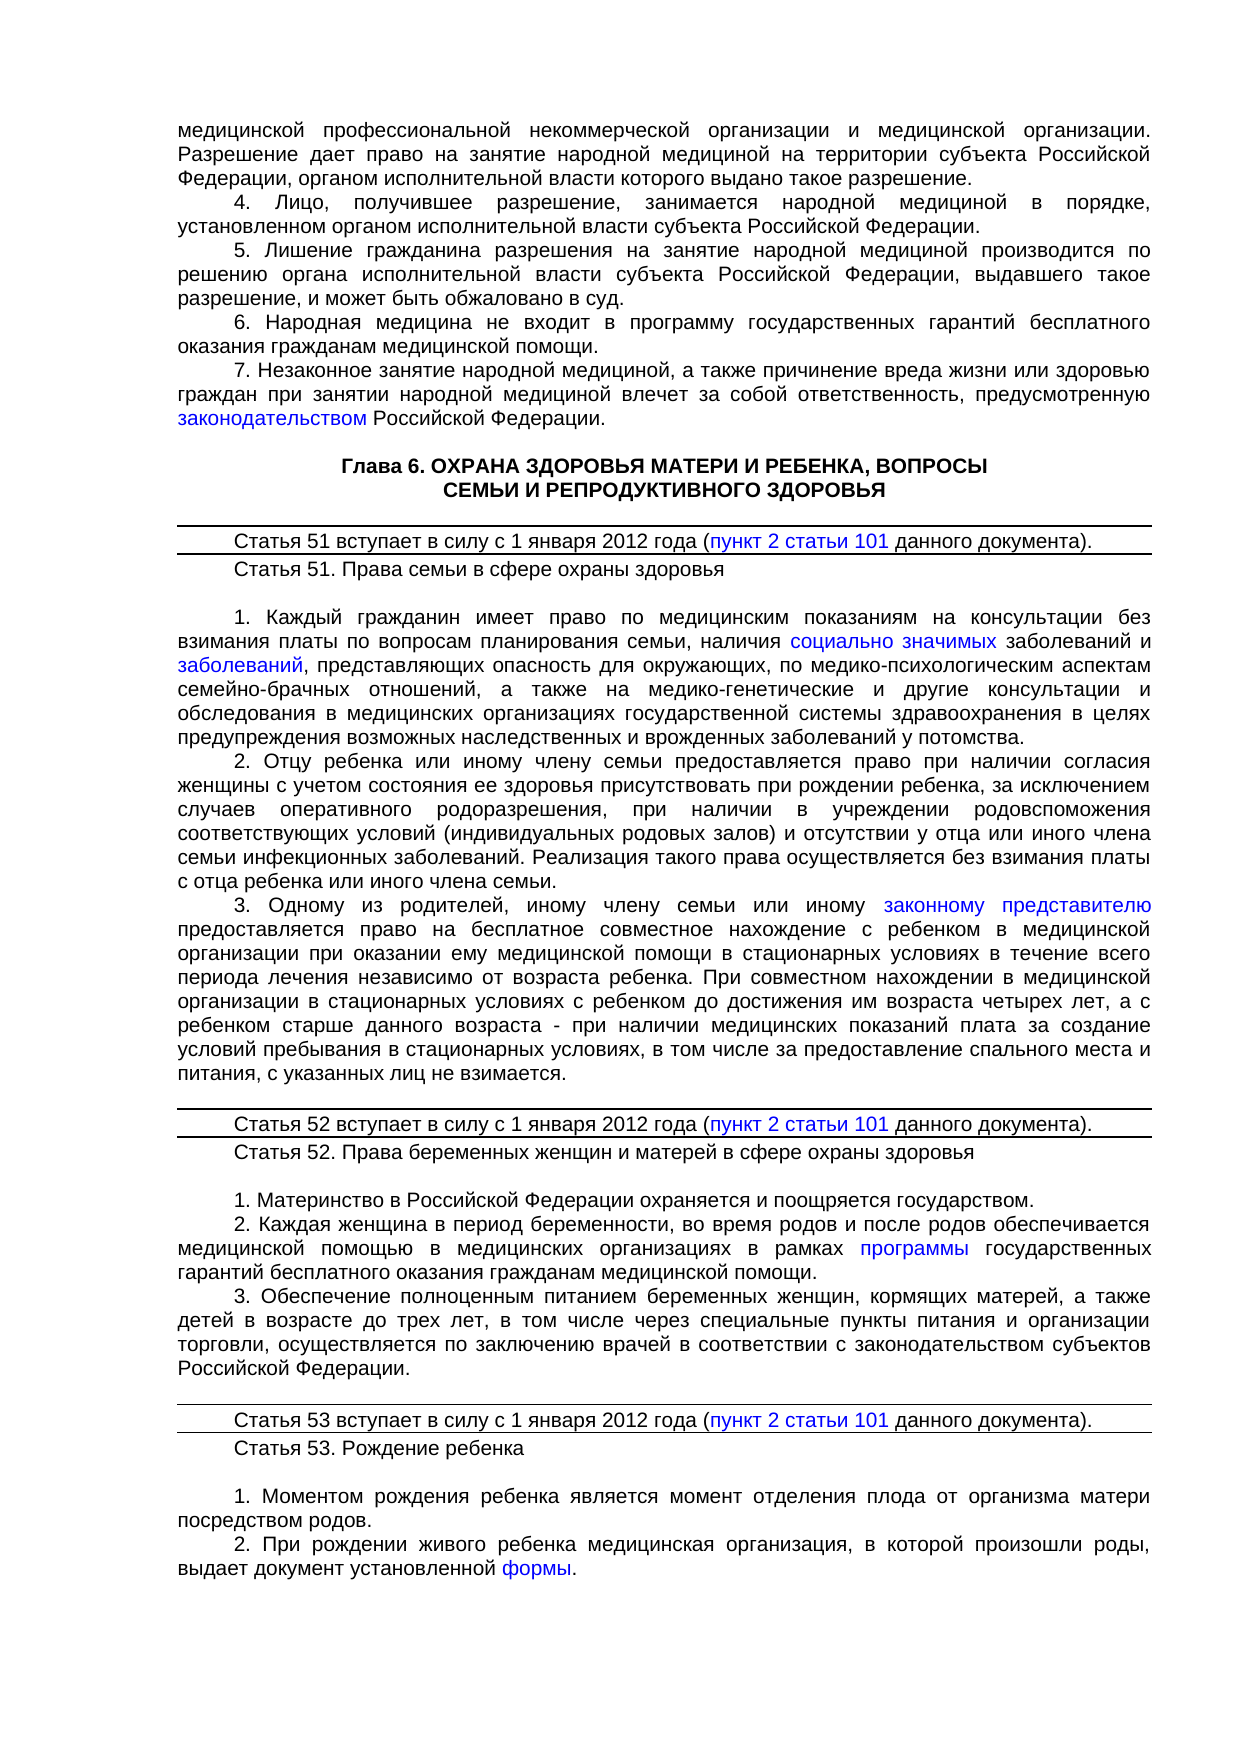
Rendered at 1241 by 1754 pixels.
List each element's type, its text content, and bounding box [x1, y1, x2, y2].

text 3. Обеспечение полноценным питанием беременных женщин, кормящих матерей, а также детей в возрасте до трех лет, в том числе через специальные пункты питания и организации торговли, осуществляется по заключению врачей в соответствии с законодательством субъектов Российской Федерации. [177, 1284, 1152, 1380]
text 2. Каждая женщина в период беременности, во время родов и после родов обеспечивается медицинской помощью в медицинских организациях в рамках программы государственных гарантий бесплатного оказания гражданам медицинской помощи. [177, 1212, 1152, 1284]
text 4. Лицо, получившее разрешение, занимается народной медициной в порядке, установленном органом исполнительной власти субъекта Российской Федерации. [177, 190, 1152, 238]
title Глава 6. ОХРАНА ЗДОРОВЬЯ МАТЕРИ И РЕБЕНКА, ВОПРОСЫ [177, 453, 1152, 477]
text Статья 51 вступает в силу с 1 января 2012 года (пункт 2 статьи 101 данного документа). [177, 529, 1152, 553]
text 2. Отцу ребенка или иному члену семьи предоставляется право при наличии согласия женщины с учетом состояния ее здоровья присутствовать при рождении ребенка, за исключением случаев оперативного родоразрешения, при наличии в учреждении родовспоможения соответствующих условий (индивидуальных родовых залов) и отсутствии у отца или иного члена семьи инфекционных заболеваний. Реализация такого права осуществляется без взимания платы с отца ребенка или иного члена семьи. [177, 749, 1152, 893]
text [177, 118, 1152, 190]
text Статья 53 вступает в силу с 1 января 2012 года (пункт 2 статьи 101 данного документа). [177, 1408, 1152, 1432]
text Статья 52. Права беременных женщин и матерей в сфере охраны здоровья [177, 1140, 1152, 1164]
text 5. Лишение гражданина разрешения на занятие народной медициной производится по решению органа исполнительной власти субъекта Российской Федерации, выдавшего такое разрешение, и может быть обжаловано в суд. [177, 238, 1152, 310]
text 1. Материнство в Российской Федерации охраняется и поощряется государством. [177, 1188, 1152, 1212]
title СЕМЬИ И РЕПРОДУКТИВНОГО ЗДОРОВЬЯ [177, 477, 1152, 501]
text Статья 52 вступает в силу с 1 января 2012 года (пункт 2 статьи 101 данного документа). [177, 1112, 1152, 1136]
text Статья 53. Рождение ребенка [177, 1436, 1152, 1459]
text Статья 51. Права семьи в сфере охраны здоровья [177, 557, 1152, 581]
text 1. Каждый гражданин имеет право по медицинским показаниям на консультации без взимания платы по вопросам планирования семьи, наличия социально значимых заболеваний и заболеваний, представляющих опасность для окружающих, по медико-психологическим аспектам семейно-брачных отношений, а также на медико-генетические и другие консультации и обследования в медицинских организациях государственной системы здравоохранения в целях предупреждения возможных наследственных и врожденных заболеваний у потомства. [177, 605, 1152, 749]
text 2. При рождении живого ребенка медицинская организация, в которой произошли роды, выдает документ установленной формы. [177, 1531, 1152, 1579]
text 3. Одному из родителей, иному члену семьи или иному законному представителю предоставляется право на бесплатное совместное нахождение с ребенком в медицинской организации при оказании ему медицинской помощи в стационарных условиях в течение всего периода лечения независимо от возраста ребенка. При совместном нахождении в медицинской организации в стационарных условиях с ребенком до достижения им возраста четырех лет, а с ребенком старше данного возраста - при наличии медицинских показаний плата за создание условий пребывания в стационарных условиях, в том числе за предоставление спального места и питания, с указанных лиц не взимается. [177, 893, 1152, 1084]
text 6. Народная медицина не входит в программу государственных гарантий бесплатного оказания гражданам медицинской помощи. [177, 310, 1152, 358]
text 1. Моментом рождения ребенка является момент отделения плода от организма матери посредством родов. [177, 1483, 1152, 1531]
text 7. Незаконное занятие народной медициной, а также причинение вреда жизни или здоровью граждан при занятии народной медициной влечет за собой ответственность, предусмотренную законодательством Российской Федерации. [177, 358, 1152, 429]
